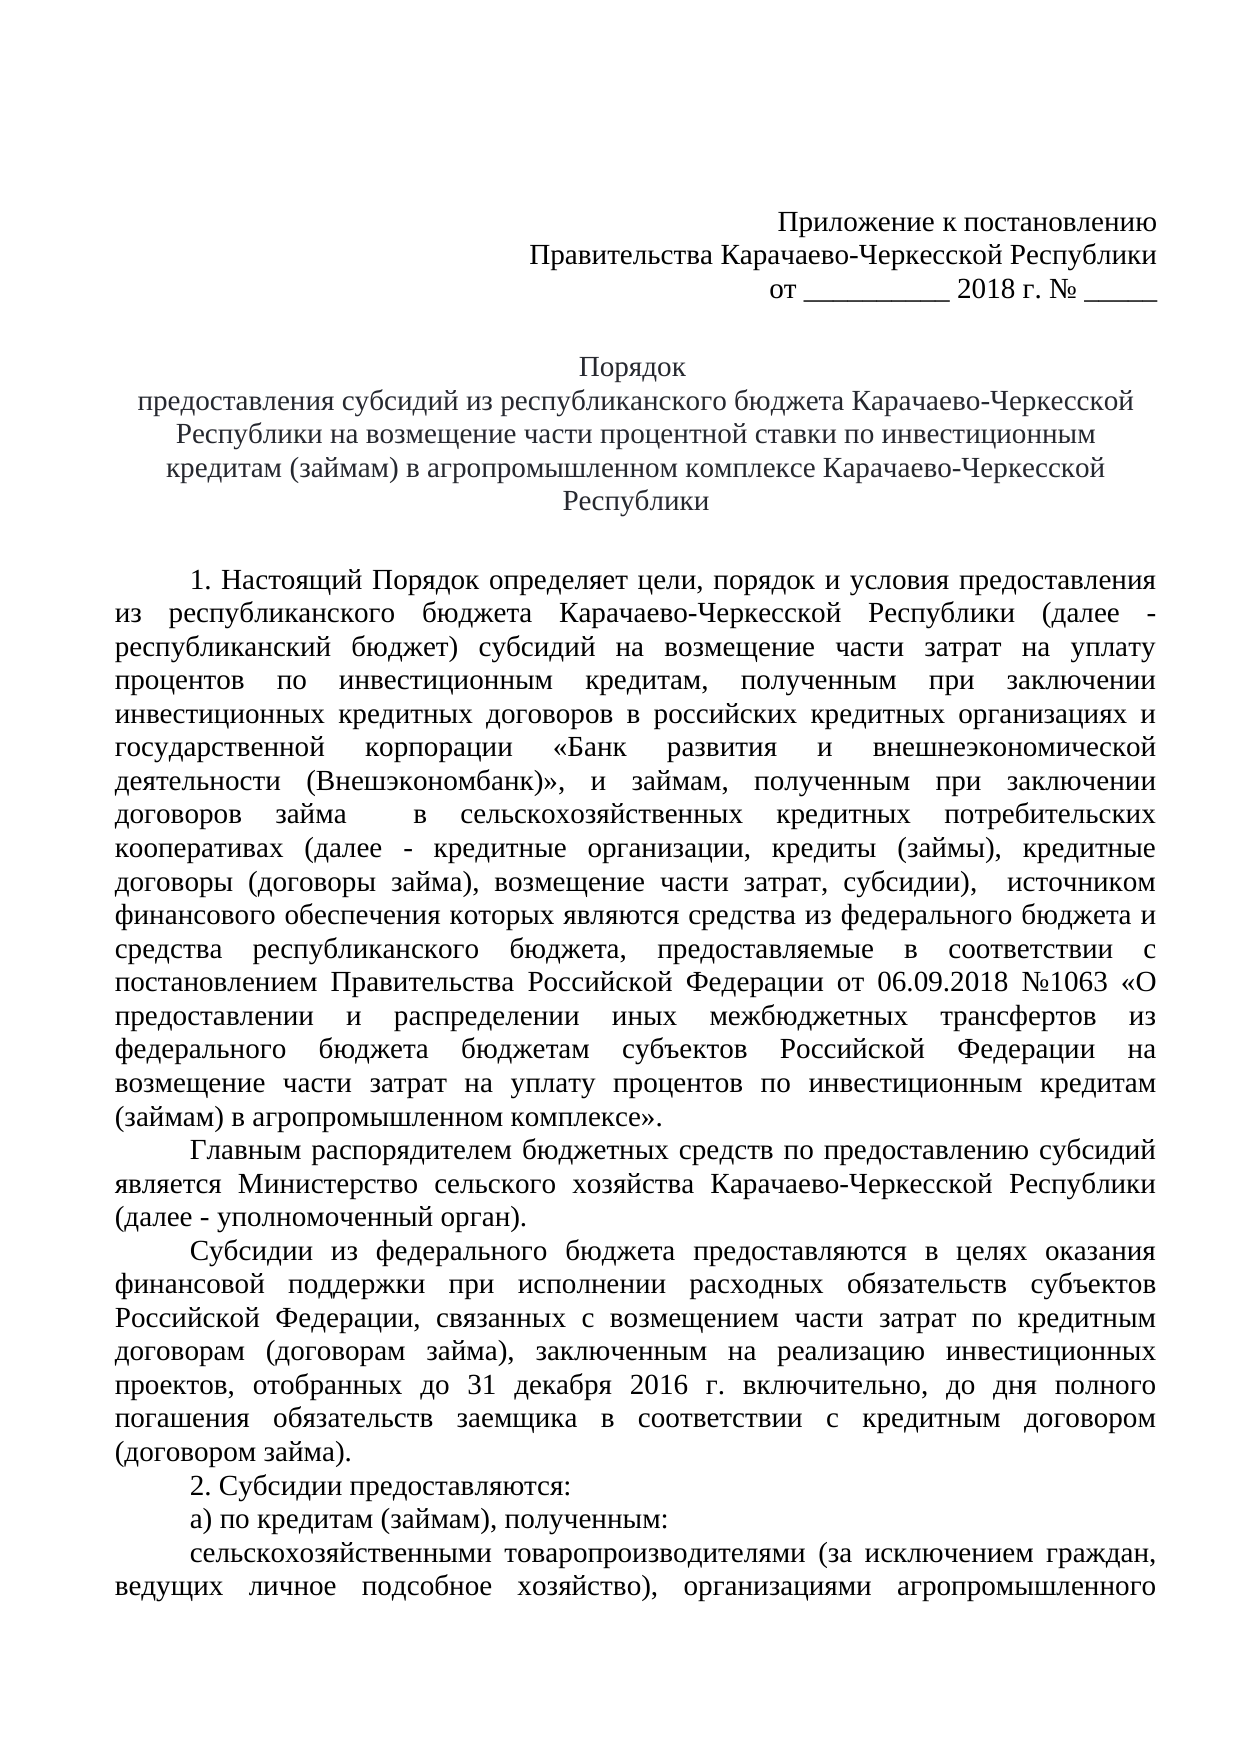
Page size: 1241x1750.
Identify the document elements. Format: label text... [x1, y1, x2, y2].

subtitle Порядок предоставления субсидий из республиканского бюджета Карачаево-Черкесской Республики на возмещение части процентной ставки по инвестиционным кредитам (займам) в агропромышленном комплексе Карачаево-Черкесской Республики [114, 349, 1157, 517]
text 1. Настоящий Порядок определяет цели, порядок и условия предоставления из республиканского бюджета Карачаево-Черкесской Республики (далее - республиканский бюджет) субсидий на возмещение части затрат на уплату процентов по инвестиционным кредитам, полученным при заключении инвестиционных кредитных договоров в российских кредитных организациях и государственной корпорации «Банк развития и внешнеэкономической деятельности (Внешэкономбанк)», и займам, полученным при заключении договоров займа в сельскохозяйственных кредитных потребительских кооперативах (далее - кредитные организации, кредиты (займы), кредитные договоры (договоры займа), возмещение части затрат, субсидии), источником финансового обеспечения которых являются средства из федерального бюджета и средства республиканского бюджета, предоставляемые в соответствии с постановлением Правительства Российской Федерации от 06.09.2018 №1063 «О предоставлении и распределении иных межбюджетных трансфертов из федерального бюджета бюджетам субъектов Российской Федерации на возмещение части затрат на уплату процентов по инвестиционным кредитам (займам) в агропромышленном комплексе». [114, 562, 1157, 1132]
text Правительства Карачаево-Черкесской Республики [114, 237, 1157, 271]
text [114, 1535, 1157, 1602]
text Приложение к постановлению [114, 204, 1157, 237]
text Субсидии из федерального бюджета предоставляются в целях оказания финансовой поддержки при исполнении расходных обязательств субъектов Российской Федерации, связанных с возмещением части затрат по кредитным договорам (договорам займа), заключенным на реализацию инвестиционных проектов, отобранных до 31 декабря 2016 г. включительно, до дня полного погашения обязательств заемщика в соответствии с кредитным договором (договором займа). [114, 1233, 1157, 1468]
text от __________ 2018 г. № _____ [114, 271, 1157, 304]
text а) по кредитам (займам), полученным: [114, 1501, 1157, 1535]
text Главным распорядителем бюджетных средств по предоставлению субсидий является Министерство сельского хозяйства Карачаево-Черкесской Республики (далее - уполномоченный орган). [114, 1132, 1157, 1233]
text 2. Субсидии предоставляются: [114, 1468, 1157, 1501]
